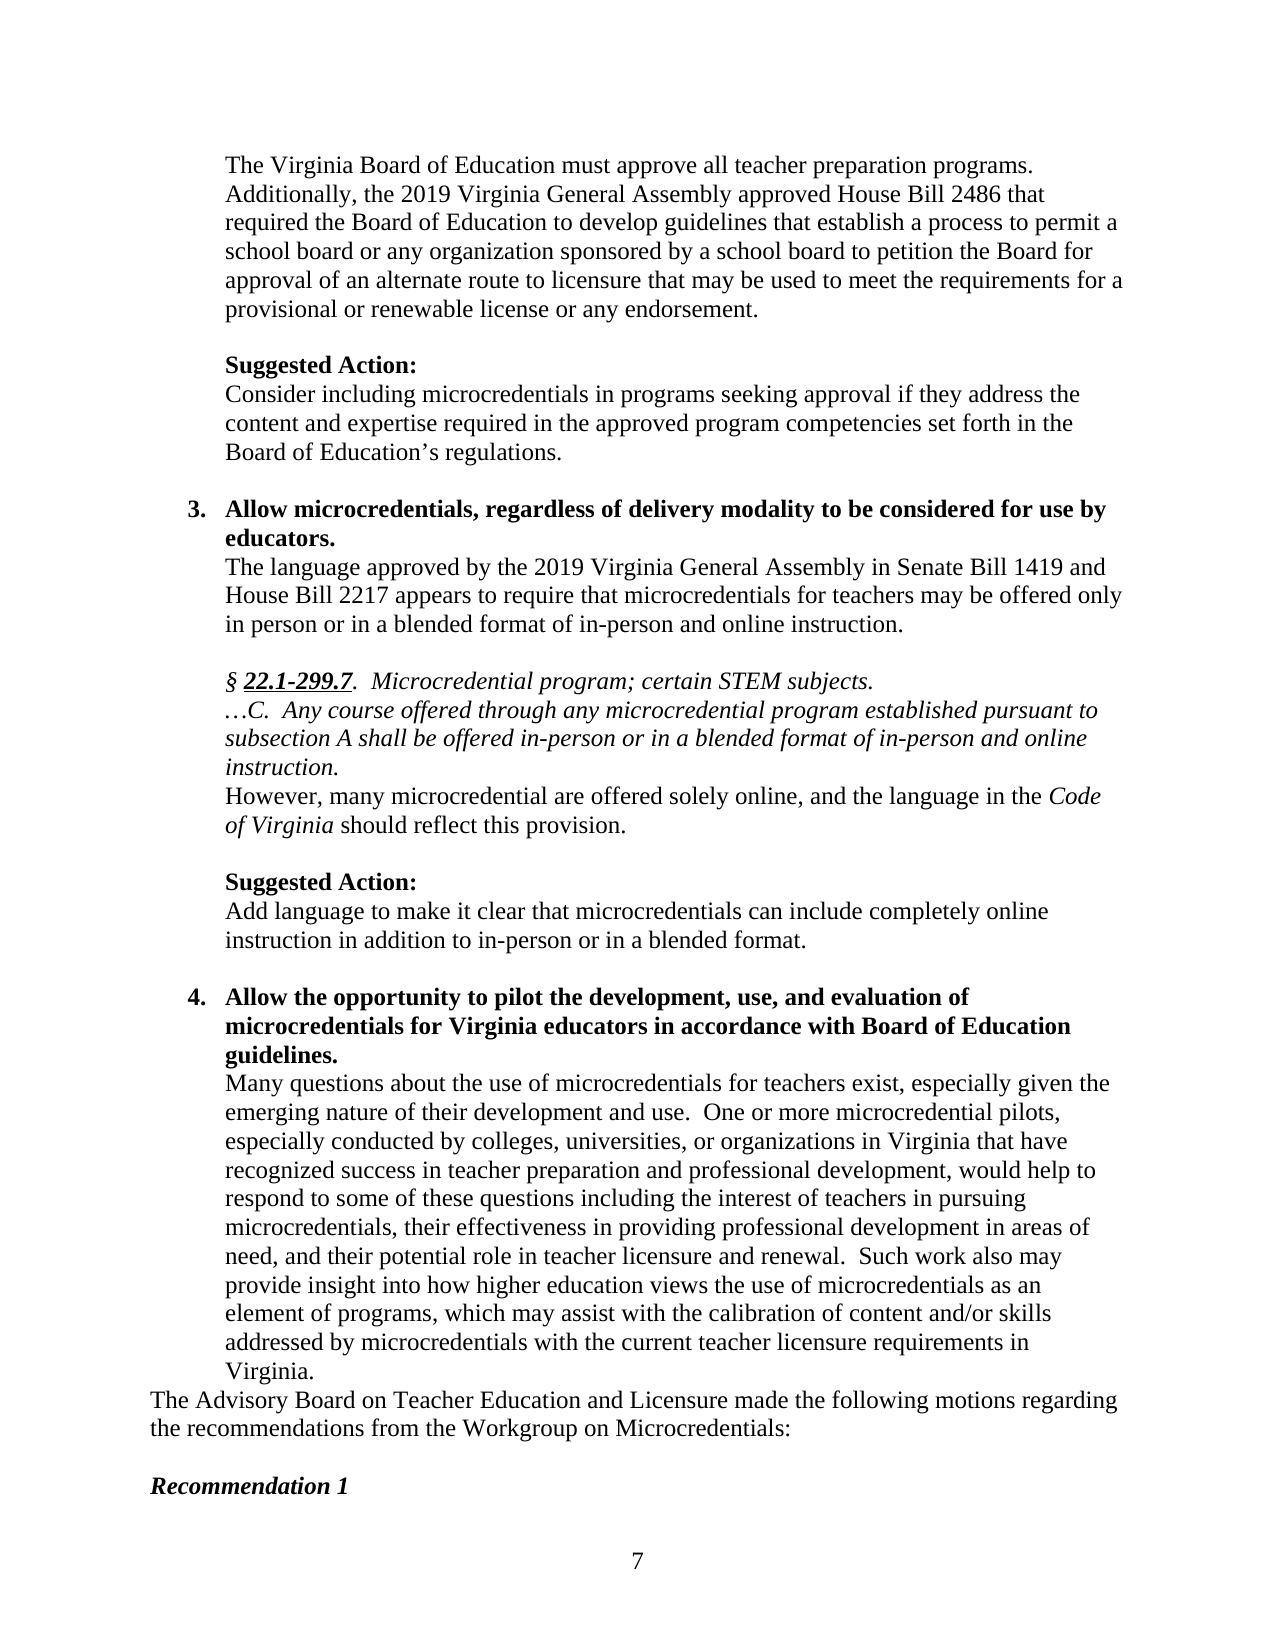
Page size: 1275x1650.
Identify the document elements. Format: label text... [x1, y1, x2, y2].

text Many questions about the use of microcredentials for teachers exist, especially given the emerging nature of their development and use. One or more microcredential pilots, especially conducted by colleges, universities, or organizations in Virginia that have recognized success in teacher preparation and professional development, would help to respond to some of these questions including the interest of teachers in pursuing microcredentials, their effectiveness in providing professional development in areas of need, and their potential role in teacher licensure and renewal. Such work also may provide insight into how higher education views the use of microcredentials as an element of programs, which may assist with the calibration of content and/or skills addressed by microcredentials with the current teacher licensure requirements in Virginia. [225, 1068, 1125, 1385]
text Add language to make it clear that microcredentials can include completely online instruction in addition to in-person or in a blended format. [225, 896, 1125, 953]
text However, many microcredential are offered solely online, and the language in the Code of Virginia should reflect this provision. [225, 781, 1125, 838]
list Allow the opportunity to pilot the development, use, and evaluation of microcredentials for Virginia educators in accordance with Board of Education guidelines. [187, 982, 1125, 1068]
text The Advisory Board on Teacher Education and Licensure made the following motions regarding the recommendations from the Workgroup on Microcredentials: [150, 1385, 1125, 1442]
text § 22.1-299.7. Microcredential program; certain STEM subjects. [225, 666, 1125, 695]
list Allow microcredentials, regardless of delivery modality to be considered for use by educators. [187, 494, 1125, 552]
text Suggested Action: [225, 351, 1125, 379]
text The language approved by the 2019 Virginia General Assembly in Senate Bill 1419 and House Bill 2217 appears to require that microcredentials for teachers may be offered only in person or in a blended format of in-person and online instruction. [225, 552, 1125, 638]
text The Virginia Board of Education must approve all teacher preparation programs. Additionally, the 2019 Virginia General Assembly approved House Bill 2486 that required the Board of Education to develop guidelines that establish a process to permit a school board or any organization sponsored by a school board to petition the Board for approval of an alternate route to licensure that may be used to meet the requirements for a provisional or renewable license or any endorsement. [225, 150, 1125, 322]
text Suggested Action: [225, 867, 1125, 896]
text Recommendation 1 [150, 1471, 1125, 1500]
text …C. Any course offered through any microcredential program established pursuant to subsection A shall be offered in-person or in a blended format of in-person and online instruction. [225, 695, 1125, 781]
text Consider including microcredentials in programs seeking approval if they address the content and expertise required in the approved program competencies set forth in the Board of Education’s regulations. [225, 379, 1125, 466]
